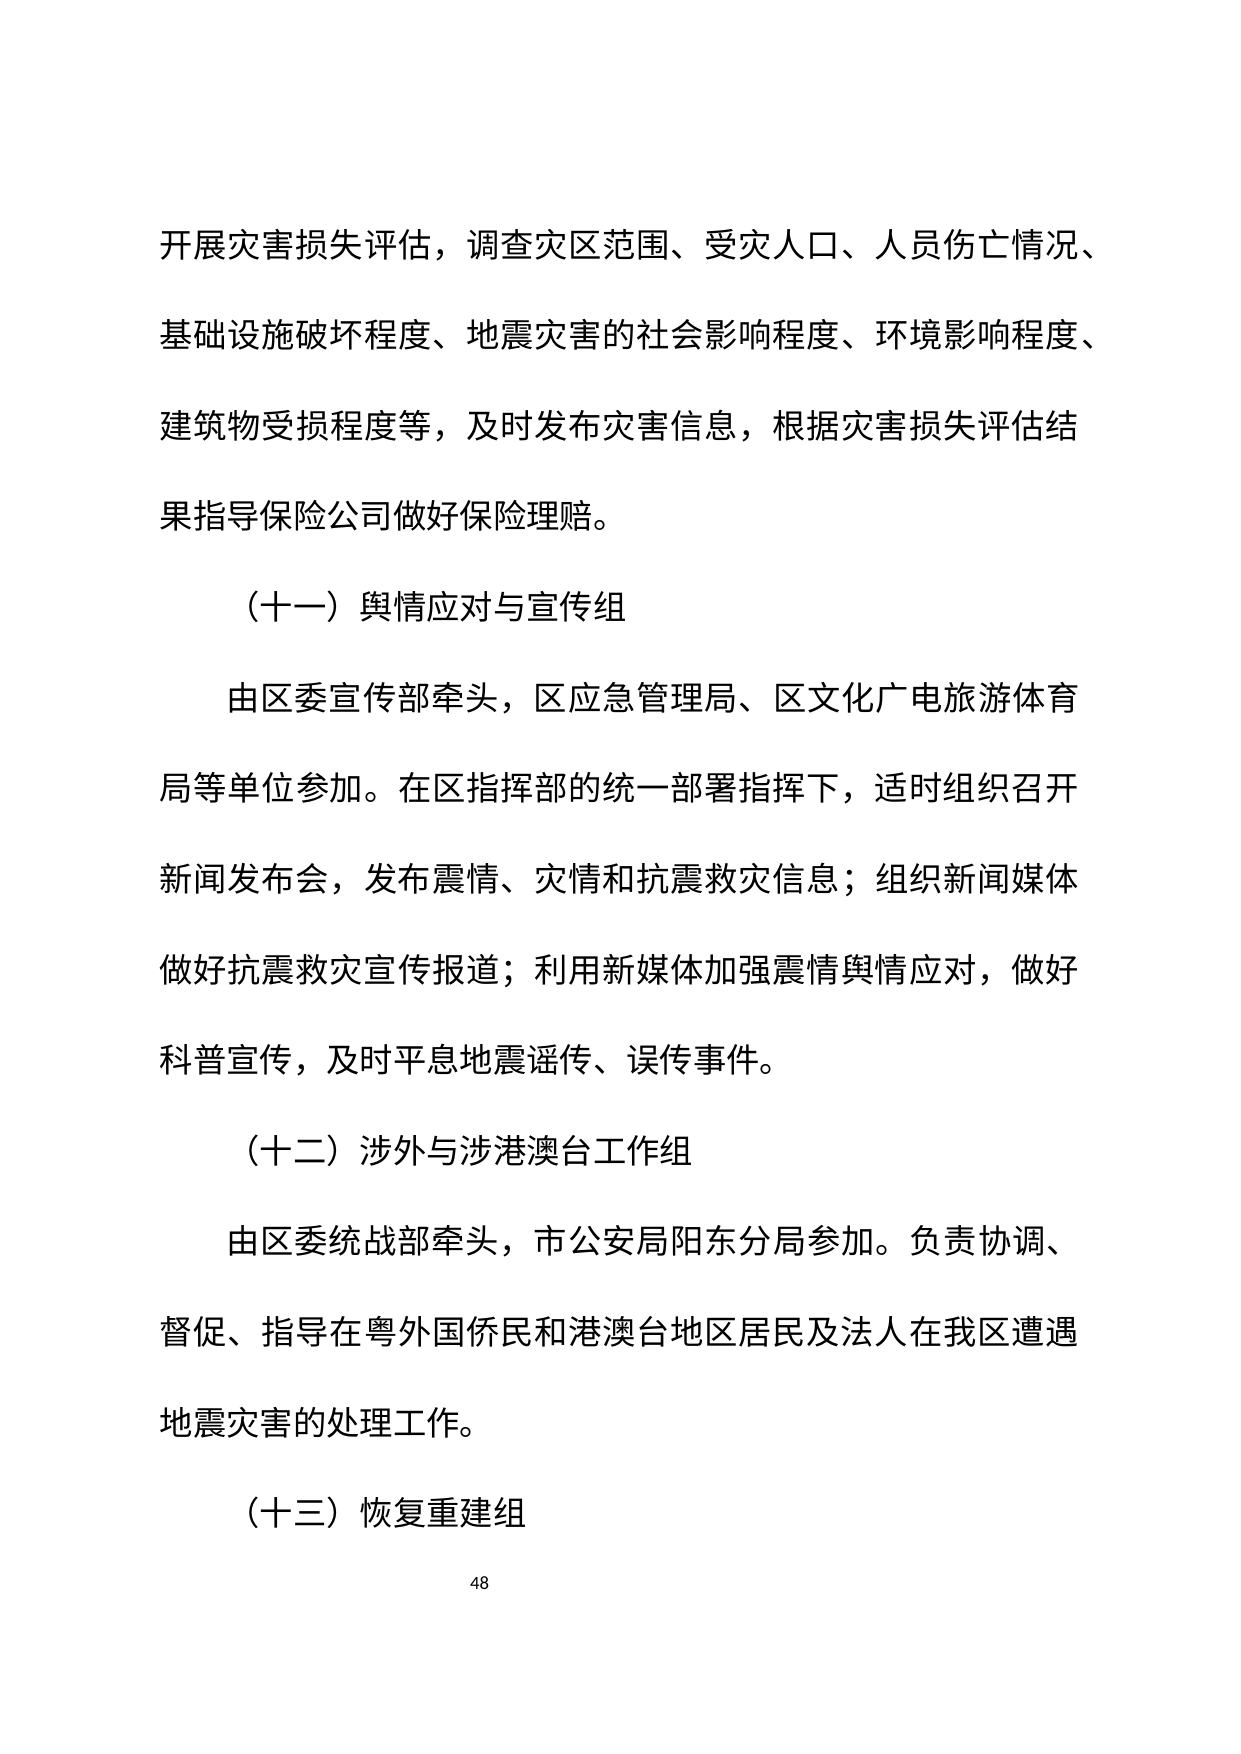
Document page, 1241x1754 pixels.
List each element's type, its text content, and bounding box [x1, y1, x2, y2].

text 由区委统战部牵头，市公安局阳东分局参加。负责协调、督促、指导在粤外国侨民和港澳台地区居民及法人在我区遭遇地震灾害的处理工作。 [159, 1194, 1081, 1466]
text （十三）恢复重建组 [159, 1466, 1081, 1557]
text 由区委宣传部牵头，区应急管理局、区文化广电旅游体育局等单位参加。在区指挥部的统一部署指挥下，适时组织召开新闻发布会，发布震情、灾情和抗震救灾信息；组织新闻媒体做好抗震救灾宣传报道；利用新媒体加强震情舆情应对，做好科普宣传，及时平息地震谣传、误传事件。 [159, 650, 1081, 1103]
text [159, 197, 1081, 560]
text （十二）涉外与涉港澳台工作组 [159, 1103, 1081, 1194]
text （十一）舆情应对与宣传组 [159, 560, 1081, 650]
